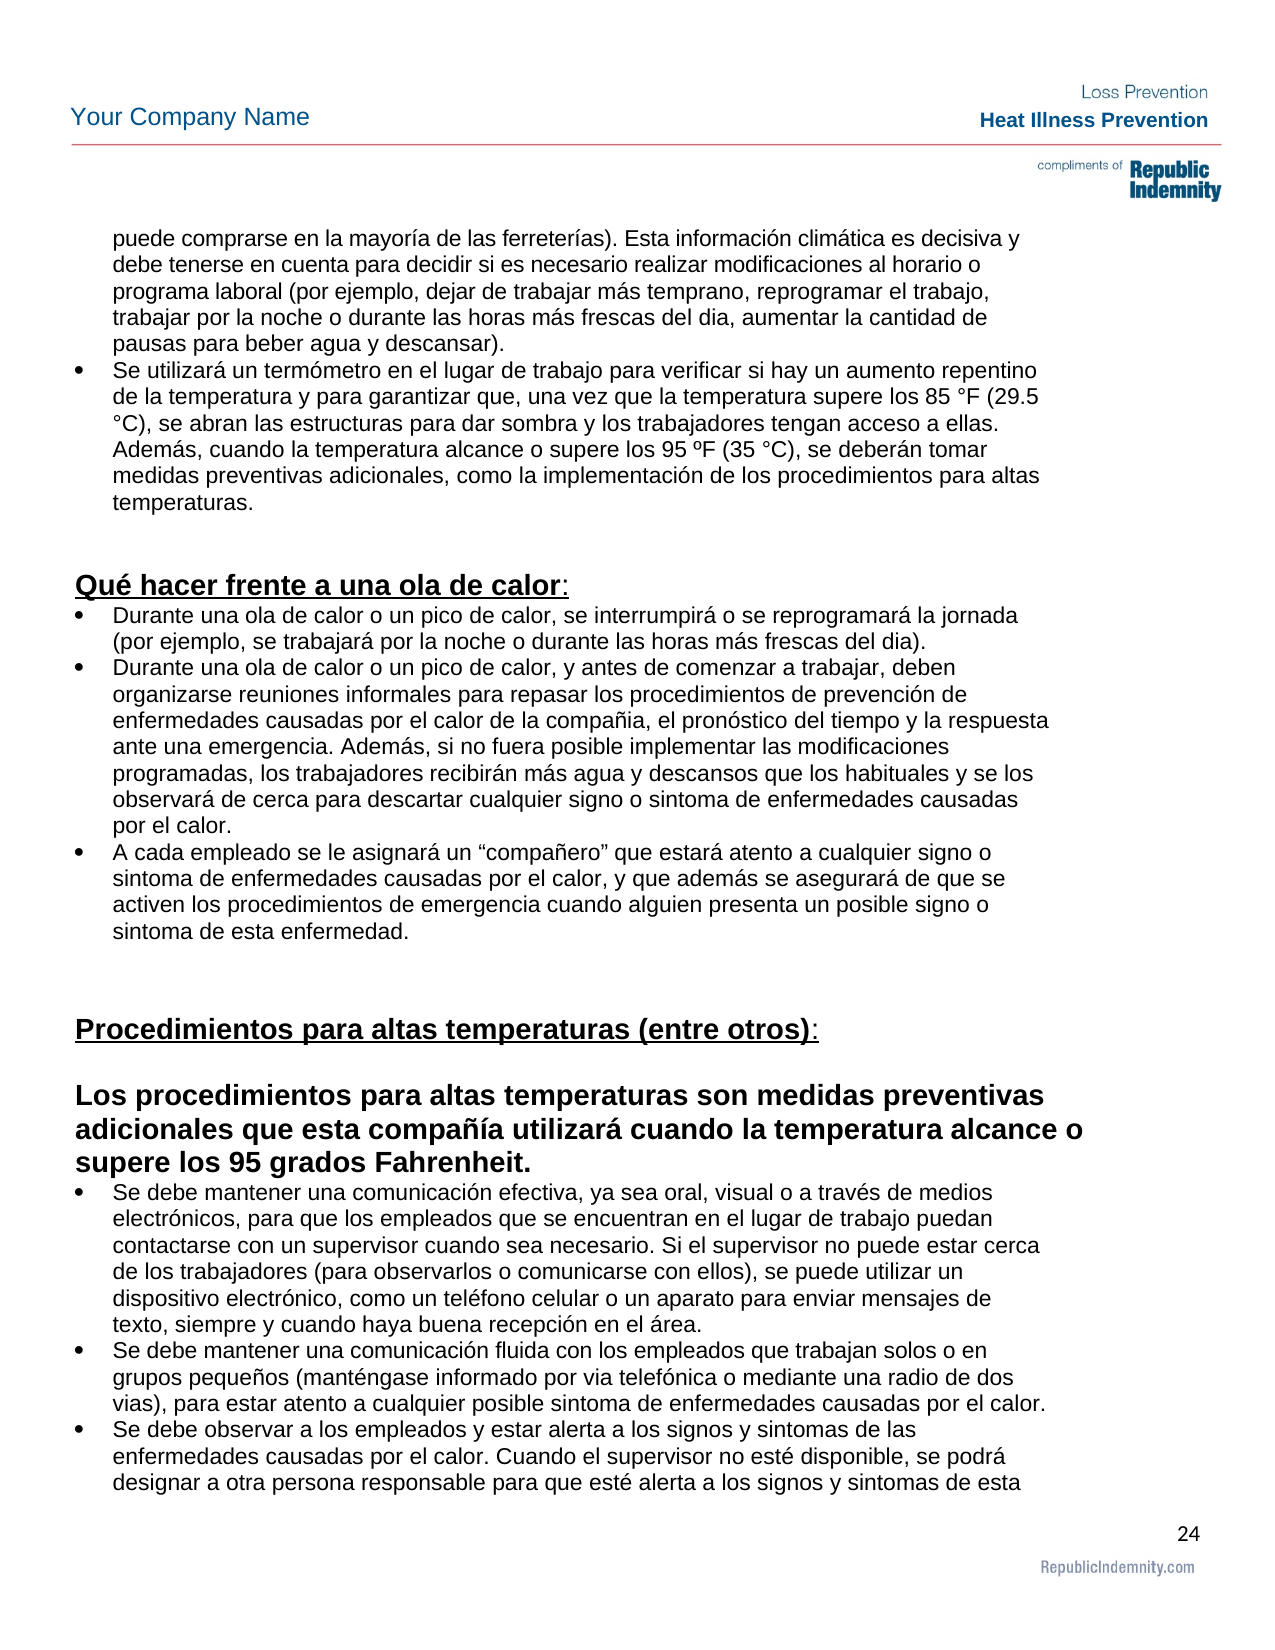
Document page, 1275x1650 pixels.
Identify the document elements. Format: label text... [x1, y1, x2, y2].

picture [1041, 1554, 1209, 1618]
text Procedimientos para altas temperaturas (entre otros): [75, 1012, 1200, 1045]
list Se utilizará un termómetro en el lugar de trabajo para verificar si hay un aumento repentino de la temperatura y para garantizar que, una vez que la temperatura supere los 85 °F (29.5 °C), se abran las estructuras para dar sombra y los trabajadores tengan acceso a ellas. Además, cuando la temperatura alcance o supere los 95 ºF (35 °C), se deberán tomar medidas preventivas adicionales, como la implementación de los procedimientos para altas temperaturas. [75, 357, 1050, 515]
list Se debe mantener una comunicación fluida con los empleados que trabajan solos o en grupos pequeños (manténgase informado por via telefónica o mediante una radio de dos vias), para estar atento a cualquier posible sintoma de enfermedades causadas por el calor. [75, 1337, 1050, 1416]
list A cada empleado se le asignará un “compañero” que estará atento a cualquier signo o sintoma de enfermedades causadas por el calor, y que además se asegurará de que se activen los procedimientos de emergencia cuando alguien presenta un posible signo o sintoma de esta enfermedad. [75, 839, 1050, 944]
list Durante una ola de calor o un pico de calor, y antes de comenzar a trabajar, deben organizarse reuniones informales para repasar los procedimientos de prevención de enfermedades causadas por el calor de la compañia, el pronóstico del tiempo y la respuesta ante una emergencia. Además, si no fuera posible implementar las modificaciones programadas, los trabajadores recibirán más agua y descansos que los habituales y se los observará de cerca para descartar cualquier signo o sintoma de enfermedades causadas por el calor. [75, 654, 1050, 839]
picture [71, 78, 1230, 202]
list Se debe mantener una comunicación efectiva, ya sea oral, visual o a través de medios electrónicos, para que los empleados que se encuentran en el lugar de trabajo puedan contactarse con un supervisor cuando sea necesario. Si el supervisor no puede estar cerca de los trabajadores (para observarlos o comunicarse con ellos), se puede utilizar un dispositivo electrónico, como un teléfono celular o un aparato para enviar mensajes de texto, siempre y cuando haya buena recepción en el área. [75, 1179, 1050, 1337]
text Qué hacer frente a una ola de calor: [75, 568, 1200, 602]
text Los procedimientos para altas temperaturas son medidas preventivas adicionales que esta compañía utilizará cuando la temperatura alcance o supere los 95 grados Fahrenheit. [75, 1078, 1102, 1179]
list Durante una ola de calor o un pico de calor, se interrumpirá o se reprogramará la jornada (por ejemplo, se trabajará por la noche o durante las horas más frescas del dia). [75, 602, 1050, 654]
